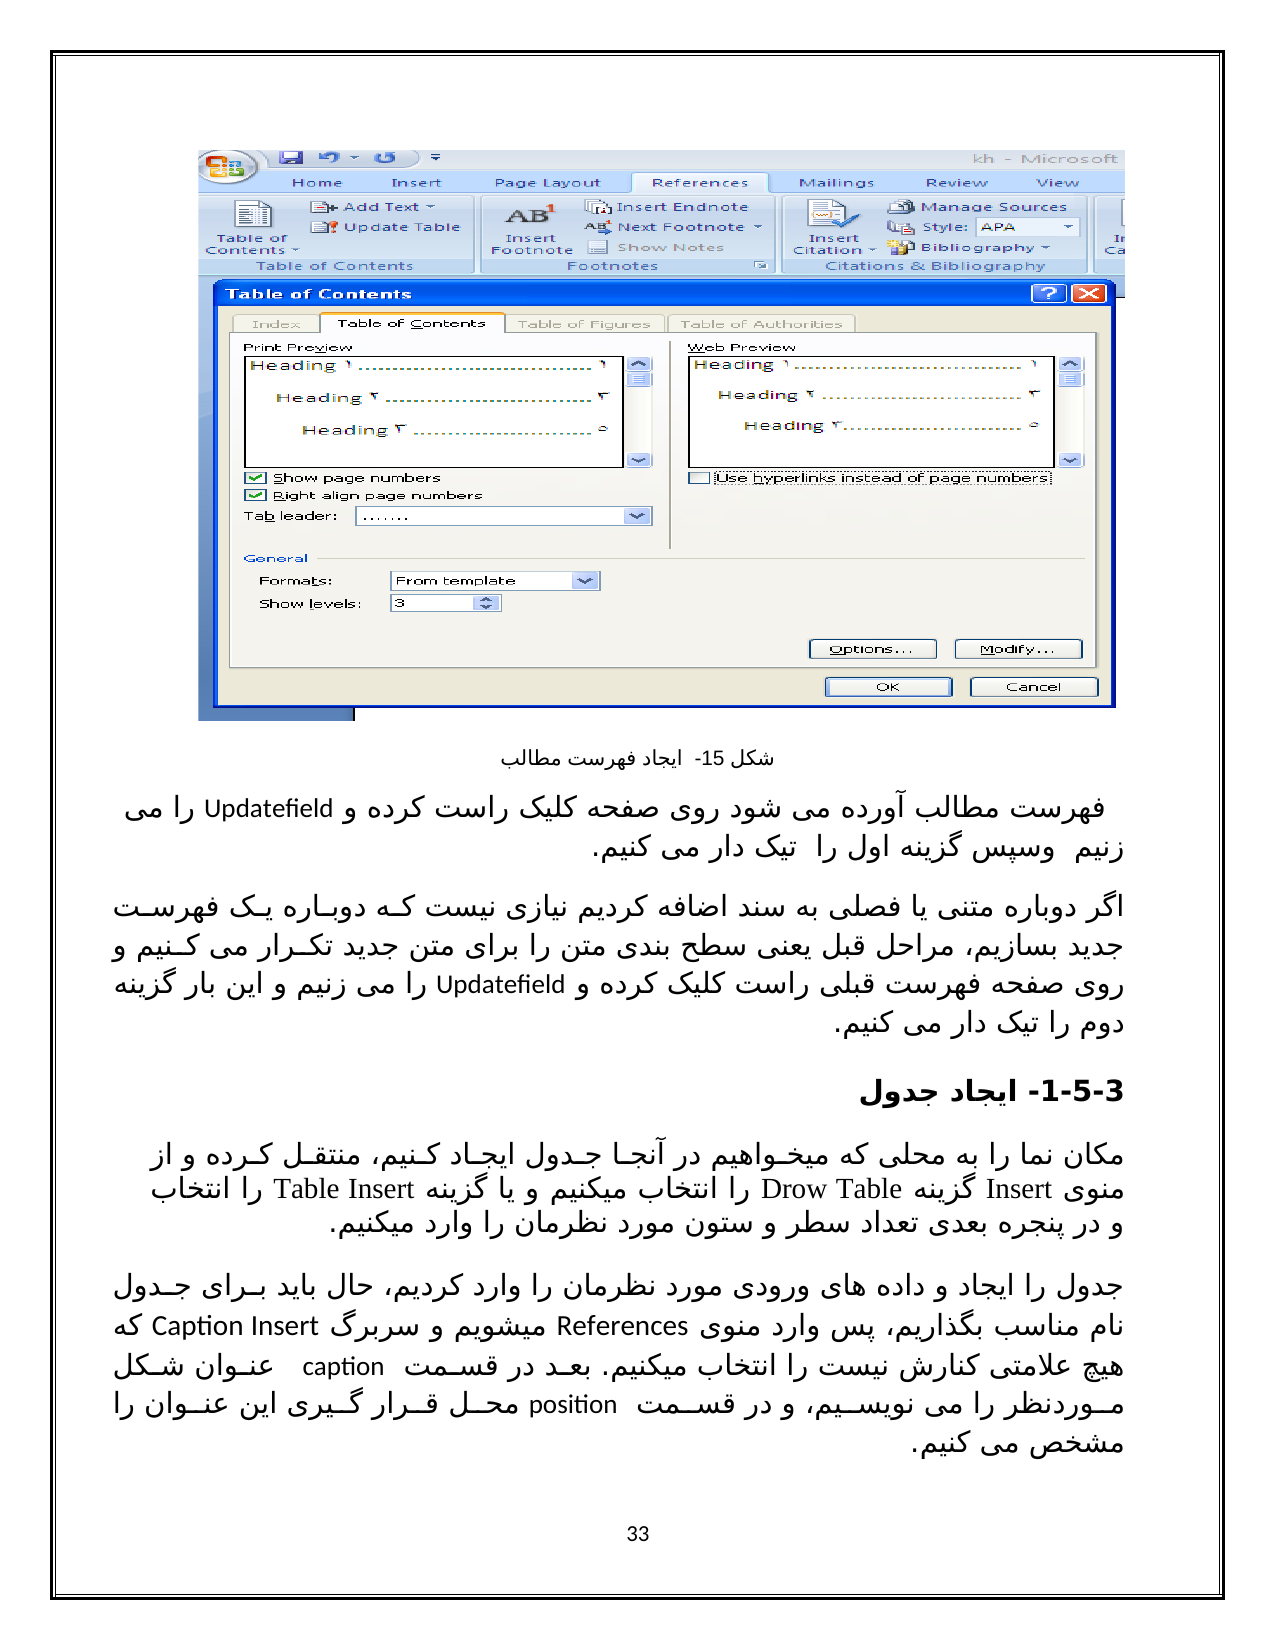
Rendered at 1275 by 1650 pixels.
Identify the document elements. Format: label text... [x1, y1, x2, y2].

text شکل 15- ایجاد فهرست مطالب [150, 745, 1125, 769]
text مکان نما را به محلی که میخواهیم در آنجا جدول ایجاد کنیم، منتقل کرده و از منوی Insert گزینه Drow Table را انتخاب میکنیم و یا گزینه Table Insert را انتخاب و در پنجره بعدی تعداد سطر و ستون مورد نظرمان را وارد میکنیم. [150, 1137, 1125, 1239]
text اگر دوباره متنی یا فصلی به سند اضافه کردیم نیازی نیست که دوباره یک فهرست جدید بسازیم، مراحل قبل یعنی سطح بندی متن را برای متن جدید تکرار می کنیم و روی صفحه فهرست قبلی راست کلیک کرده و Updatefield را می زنیم و این بار گزینه دوم را تیک دار می کنیم. [112, 889, 1125, 1040]
text 1-5-3- ایجاد جدول [150, 1074, 1125, 1108]
text جدول را ایجاد و داده های ورودی مورد نظرمان را وارد کردیم، حال باید برای جدول نام مناسب بگذاریم، پس وارد منوی References میشویم و سربرگ Caption Insert که هیچ علامتی کنارش نیست را انتخاب میکنیم. بعد در قسمت caption عنوان شکل موردنظر را می نویسیم، و در قسمت position محل قرار گیری این عنوان را مشخص می کنیم. [112, 1268, 1125, 1460]
picture [198, 150, 1125, 721]
text فهرست مطالب آورده می شود روی صفحه کلیک راست کرده و Updatefield را می زنیم وسپس گزینه اول را تیک دار می کنیم. [112, 790, 1125, 863]
